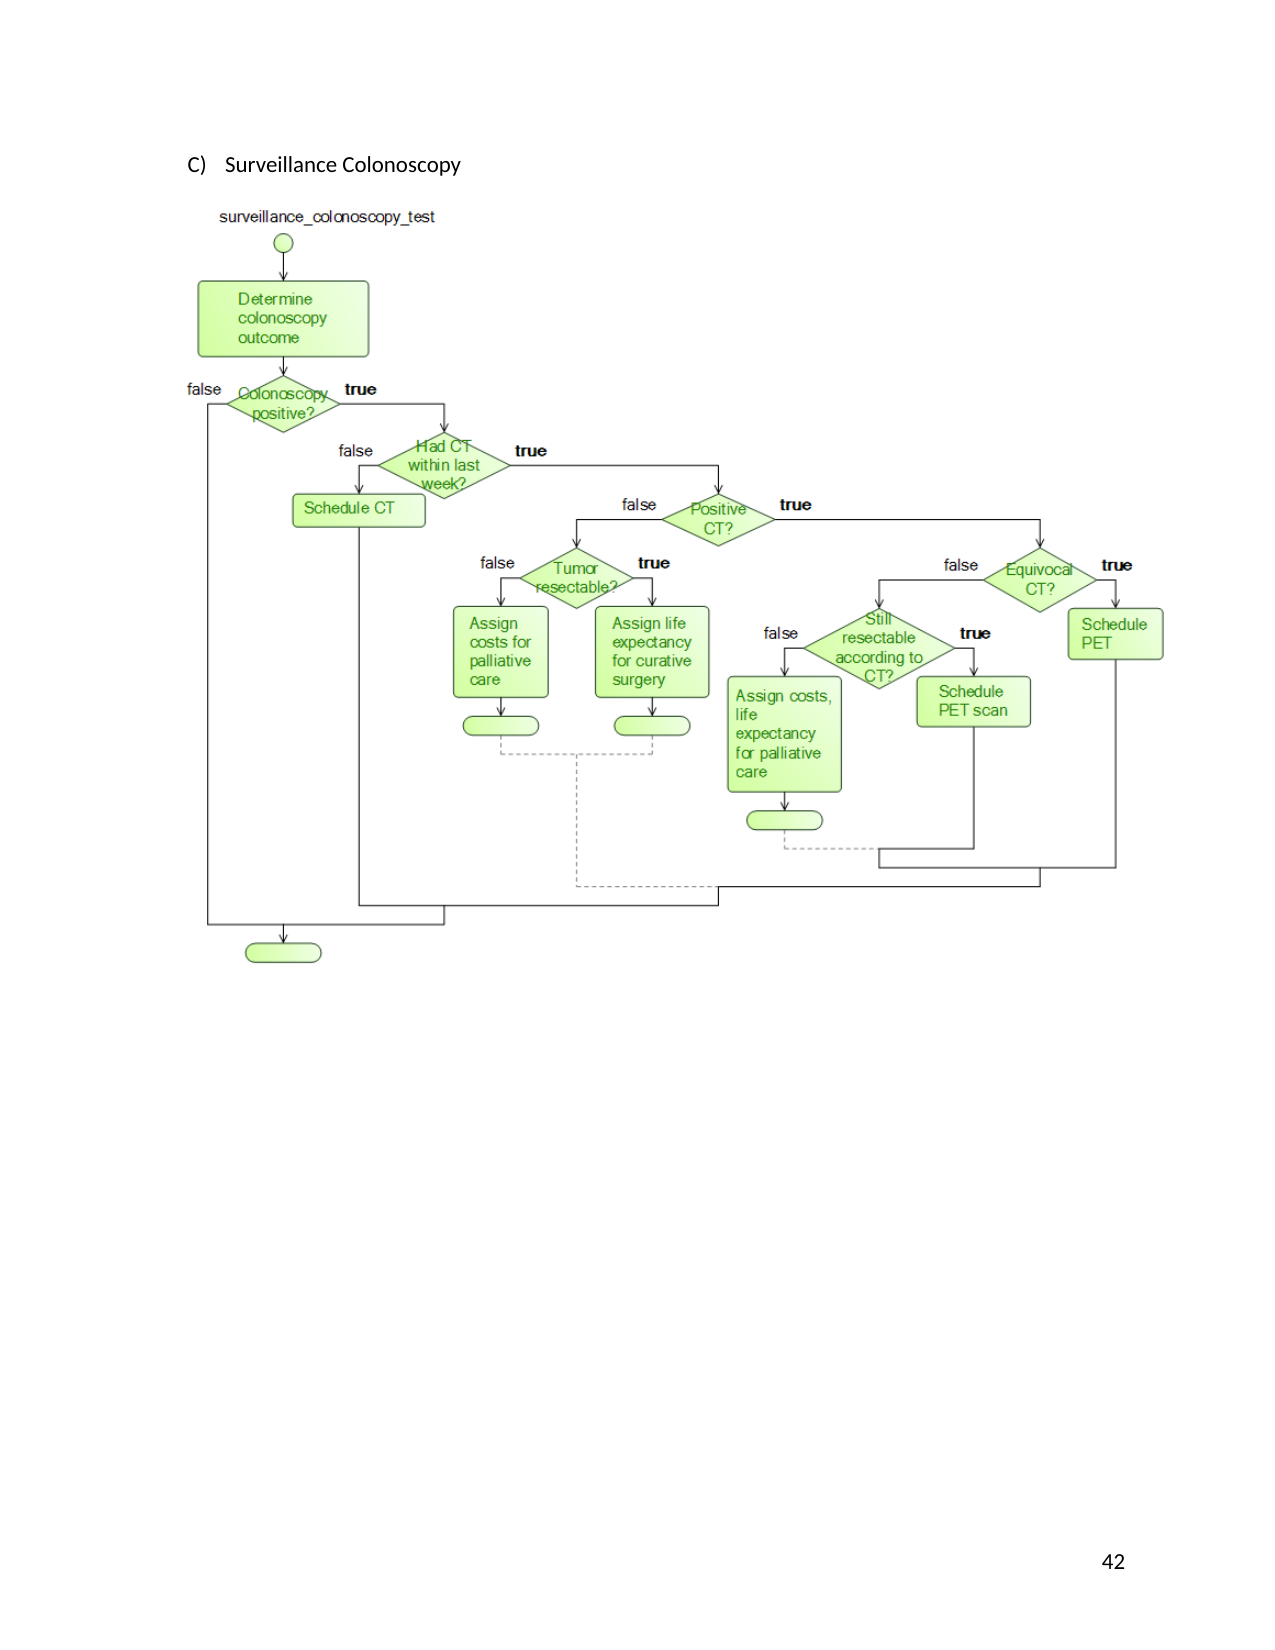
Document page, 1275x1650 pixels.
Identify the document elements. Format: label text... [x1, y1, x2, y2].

picture [150, 208, 1176, 984]
list Surveillance Colonoscopy [187, 150, 1125, 178]
